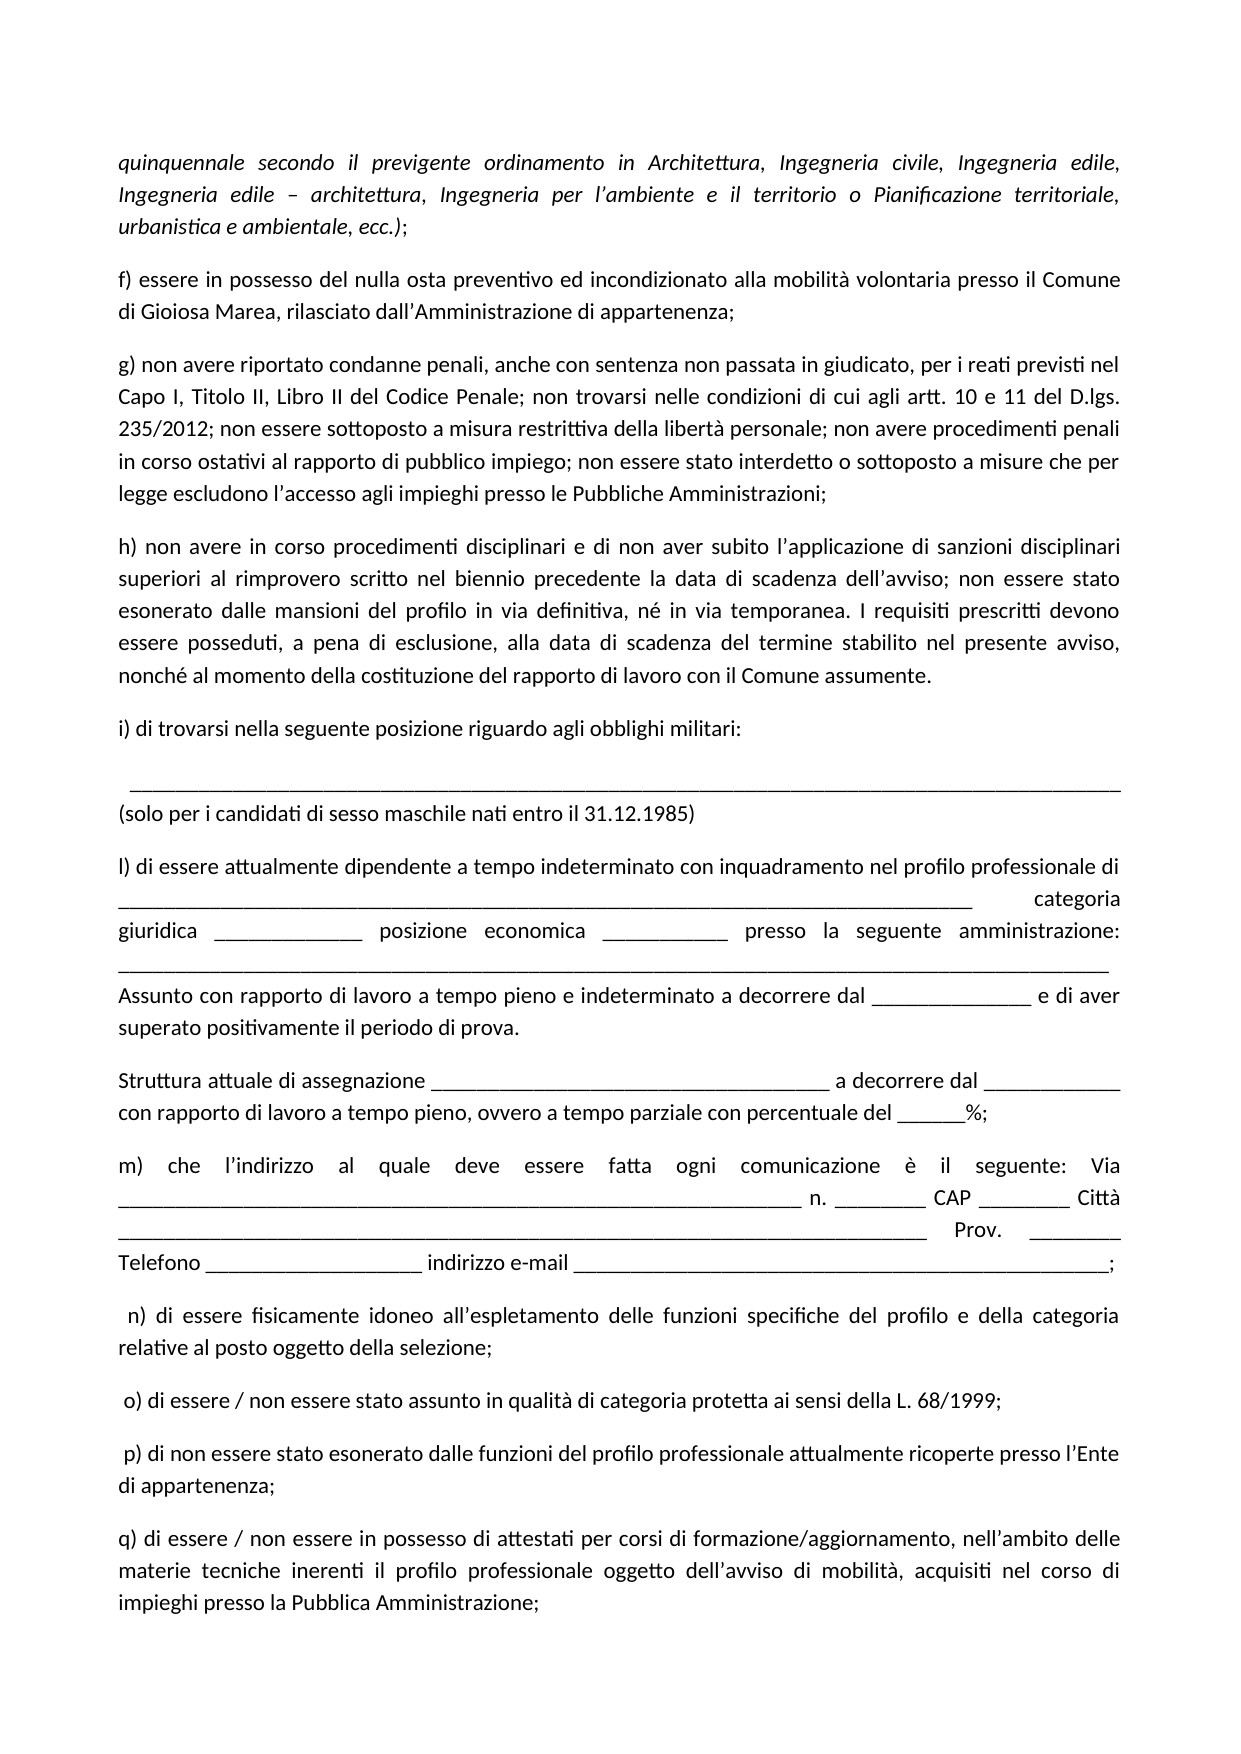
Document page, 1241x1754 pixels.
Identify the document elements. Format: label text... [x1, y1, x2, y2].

text m) che l’indirizzo al quale deve essere fatta ogni comunicazione è il seguente: Via ____________________________________________________________ n. ________ CAP ________ Città _______________________________________________________________________ Prov. ________ Telefono ___________________ indirizzo e-mail _______________________________________________; [118, 1151, 1122, 1276]
text Struttura attuale di assegnazione ___________________________________ a decorrere dal ____________ con rapporto di lavoro a tempo pieno, ovvero a tempo parziale con percentuale del ______%; [118, 1066, 1122, 1126]
text _______________________________________________________________________________________ (solo per i candidati di sesso maschile nati entro il 31.12.1985) [118, 767, 1122, 827]
text l) di essere attualmente dipendente a tempo indeterminato con inquadramento nel profilo professionale di ___________________________________________________________________________ categoria giuridica _____________ posizione economica ___________ presso la seguente amministrazione: _______________________________________________________________________________________ Assunto con rapporto di lavoro a tempo pieno e indeterminato a decorrere dal ______________ e di aver superato positivamente il periodo di prova. [118, 852, 1122, 1041]
text q) di essere / non essere in possesso di attestati per corsi di formazione/aggiornamento, nell’ambito delle materie tecniche inerenti il profilo professionale oggetto dell’avviso di mobilità, acquisiti nel corso di impieghi presso la Pubblica Amministrazione; [118, 1524, 1122, 1617]
text h) non avere in corso procedimenti disciplinari e di non aver subito l’applicazione di sanzioni disciplinari superiori al rimprovero scritto nel biennio precedente la data di scadenza dell’avviso; non essere stato esonerato dalle mansioni del profilo in via definitiva, né in via temporanea. I requisiti prescritti devono essere posseduti, a pena di esclusione, alla data di scadenza del termine stabilito nel presente avviso, nonché al momento della costituzione del rapporto di lavoro con il Comune assumente. [118, 532, 1122, 689]
text g) non avere riportato condanne penali, anche con sentenza non passata in giudicato, per i reati previsti nel Capo I, Titolo II, Libro II del Codice Penale; non trovarsi nelle condizioni di cui agli artt. 10 e 11 del D.lgs. 235/2012; non essere sottoposto a misura restrittiva della libertà personale; non avere procedimenti penali in corso ostativi al rapporto di pubblico impiego; non essere stato interdetto o sottoposto a misure che per legge escludono l’accesso agli impieghi presso le Pubbliche Amministrazioni; [118, 350, 1122, 507]
text n) di essere fisicamente idoneo all’espletamento delle funzioni specifiche del profilo e della categoria relative al posto oggetto della selezione; [118, 1301, 1122, 1361]
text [118, 148, 1122, 240]
text f) essere in possesso del nulla osta preventivo ed incondizionato alla mobilità volontaria presso il Comune di Gioiosa Marea, rilasciato dall’Amministrazione di appartenenza; [118, 265, 1122, 325]
text i) di trovarsi nella seguente posizione riguardo agli obblighi militari: [118, 714, 1122, 742]
text o) di essere / non essere stato assunto in qualità di categoria protetta ai sensi della L. 68/1999; [118, 1386, 1122, 1414]
text p) di non essere stato esonerato dalle funzioni del profilo professionale attualmente ricoperte presso l’Ente di appartenenza; [118, 1439, 1122, 1499]
